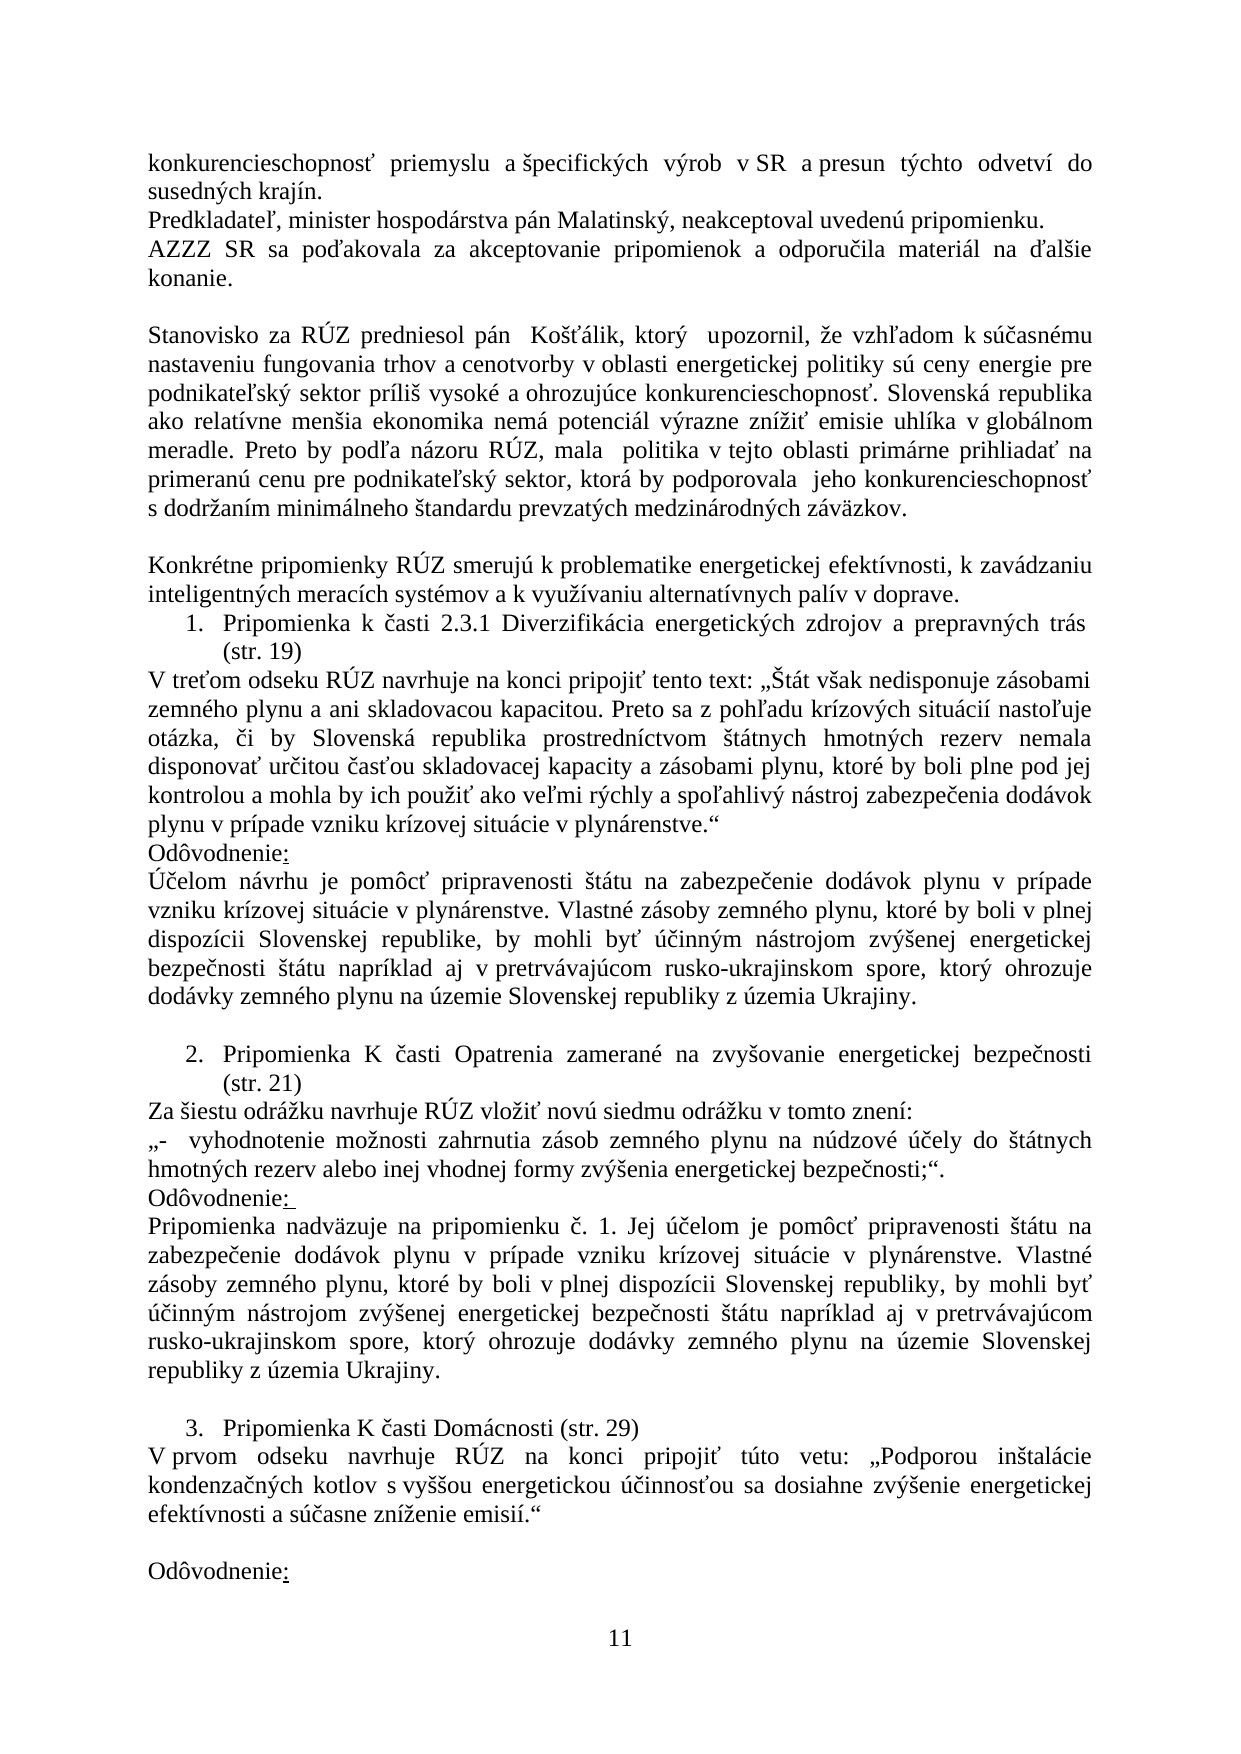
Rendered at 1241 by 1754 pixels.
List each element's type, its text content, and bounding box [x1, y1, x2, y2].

text Konkrétne pripomienky RÚZ smerujú k problematike energetickej efektívnosti, k zavádzaniu inteligentných meracích systémov a k využívaniu alternatívnych palív v doprave. [148, 550, 1093, 608]
text V treťom odseku RÚZ navrhuje na konci pripojiť tento text: „Štát však nedisponuje zásobami zemného plynu a ani skladovacou kapacitou. Preto sa z pohľadu krízových situácií nastoľuje otázka, či by Slovenská republika prostredníctvom štátnych hmotných rezerv nemala disponovať určitou časťou skladovacej kapacity a zásobami plynu, ktoré by boli plne pod jej kontrolou a mohla by ich použiť ako veľmi rýchly a spoľahlivý nástroj zabezpečenia dodávok plynu v prípade vzniku krízovej situácie v plynárenstve.“ [148, 665, 1093, 838]
text Stanovisko za RÚZ predniesol pán Košťálik, ktorý upozornil, že vzhľadom k súčasnému nastaveniu fungovania trhov a cenotvorby v oblasti energetickej politiky sú ceny energie pre podnikateľský sektor príliš vysoké a ohrozujúce konkurencieschopnosť. Slovenská republika ako relatívne menšia ekonomika nemá potenciál výrazne znížiť emisie uhlíka v globálnom meradle. Preto by podľa názoru RÚZ, mala politika v tejto oblasti primárne prihliadať na primeranú cenu pre podnikateľský sektor, ktorá by podporovala jeho konkurencieschopnosť s dodržaním minimálneho štandardu prevzatých medzinárodných záväzkov. [148, 320, 1093, 521]
list Pripomienka K časti Domácnosti (str. 29) [185, 1413, 1093, 1441]
text Odôvodnenie: [148, 1556, 1093, 1585]
text Odôvodnenie: [148, 1183, 1093, 1211]
text „- vyhodnotenie možnosti zahrnutia zásob zemného plynu na núdzové účely do štátnych hmotných rezerv alebo inej vhodnej formy zvýšenia energetickej bezpečnosti;“. [148, 1125, 1093, 1183]
text Odôvodnenie: [148, 838, 1093, 866]
text V prvom odseku navrhuje RÚZ na konci pripojiť túto vetu: „Podporou inštalácie kondenzačných kotlov s vyššou energetickou účinnosťou sa dosiahne zvýšenie energetickej efektívnosti a súčasne zníženie emisií.“ [148, 1441, 1093, 1528]
text Účelom návrhu je pomôcť pripravenosti štátu na zabezpečenie dodávok plynu v prípade vzniku krízovej situácie v plynárenstve. Vlastné zásoby zemného plynu, ktoré by boli v plnej dispozícii Slovenskej republike, by mohli byť účinným nástrojom zvýšenej energetickej bezpečnosti štátu napríklad aj v pretrvávajúcom rusko-ukrajinskom spore, ktorý ohrozuje dodávky zemného plynu na územie Slovenskej republiky z územia Ukrajiny. [148, 866, 1093, 1010]
text AZZZ SR sa poďakovala za akceptovanie pripomienok a odporučila materiál na ďalšie konanie. [148, 234, 1093, 291]
text Za šiestu odrážku navrhuje RÚZ vložiť novú siedmu odrážku v tomto znení: [148, 1096, 1093, 1125]
text Pripomienka nadväzuje na pripomienku č. 1. Jej účelom je pomôcť pripravenosti štátu na zabezpečenie dodávok plynu v prípade vzniku krízovej situácie v plynárenstve. Vlastné zásoby zemného plynu, ktoré by boli v plnej dispozícii Slovenskej republiky, by mohli byť účinným nástrojom zvýšenej energetickej bezpečnosti štátu napríklad aj v pretrvávajúcom rusko-ukrajinskom spore, ktorý ohrozuje dodávky zemného plynu na územie Slovenskej republiky z územia Ukrajiny. [148, 1211, 1093, 1384]
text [148, 148, 1093, 205]
list Pripomienka k časti 2.3.1 Diverzifikácia energetických zdrojov a prepravných trás (str. 19) [185, 608, 1093, 665]
list Predkladateľ, minister hospodárstva pán Malatinský, neakceptoval uvedenú pripomienku. [148, 205, 1093, 234]
list Pripomienka K časti Opatrenia zamerané na zvyšovanie energetickej bezpečnosti (str. 21) [185, 1039, 1093, 1096]
